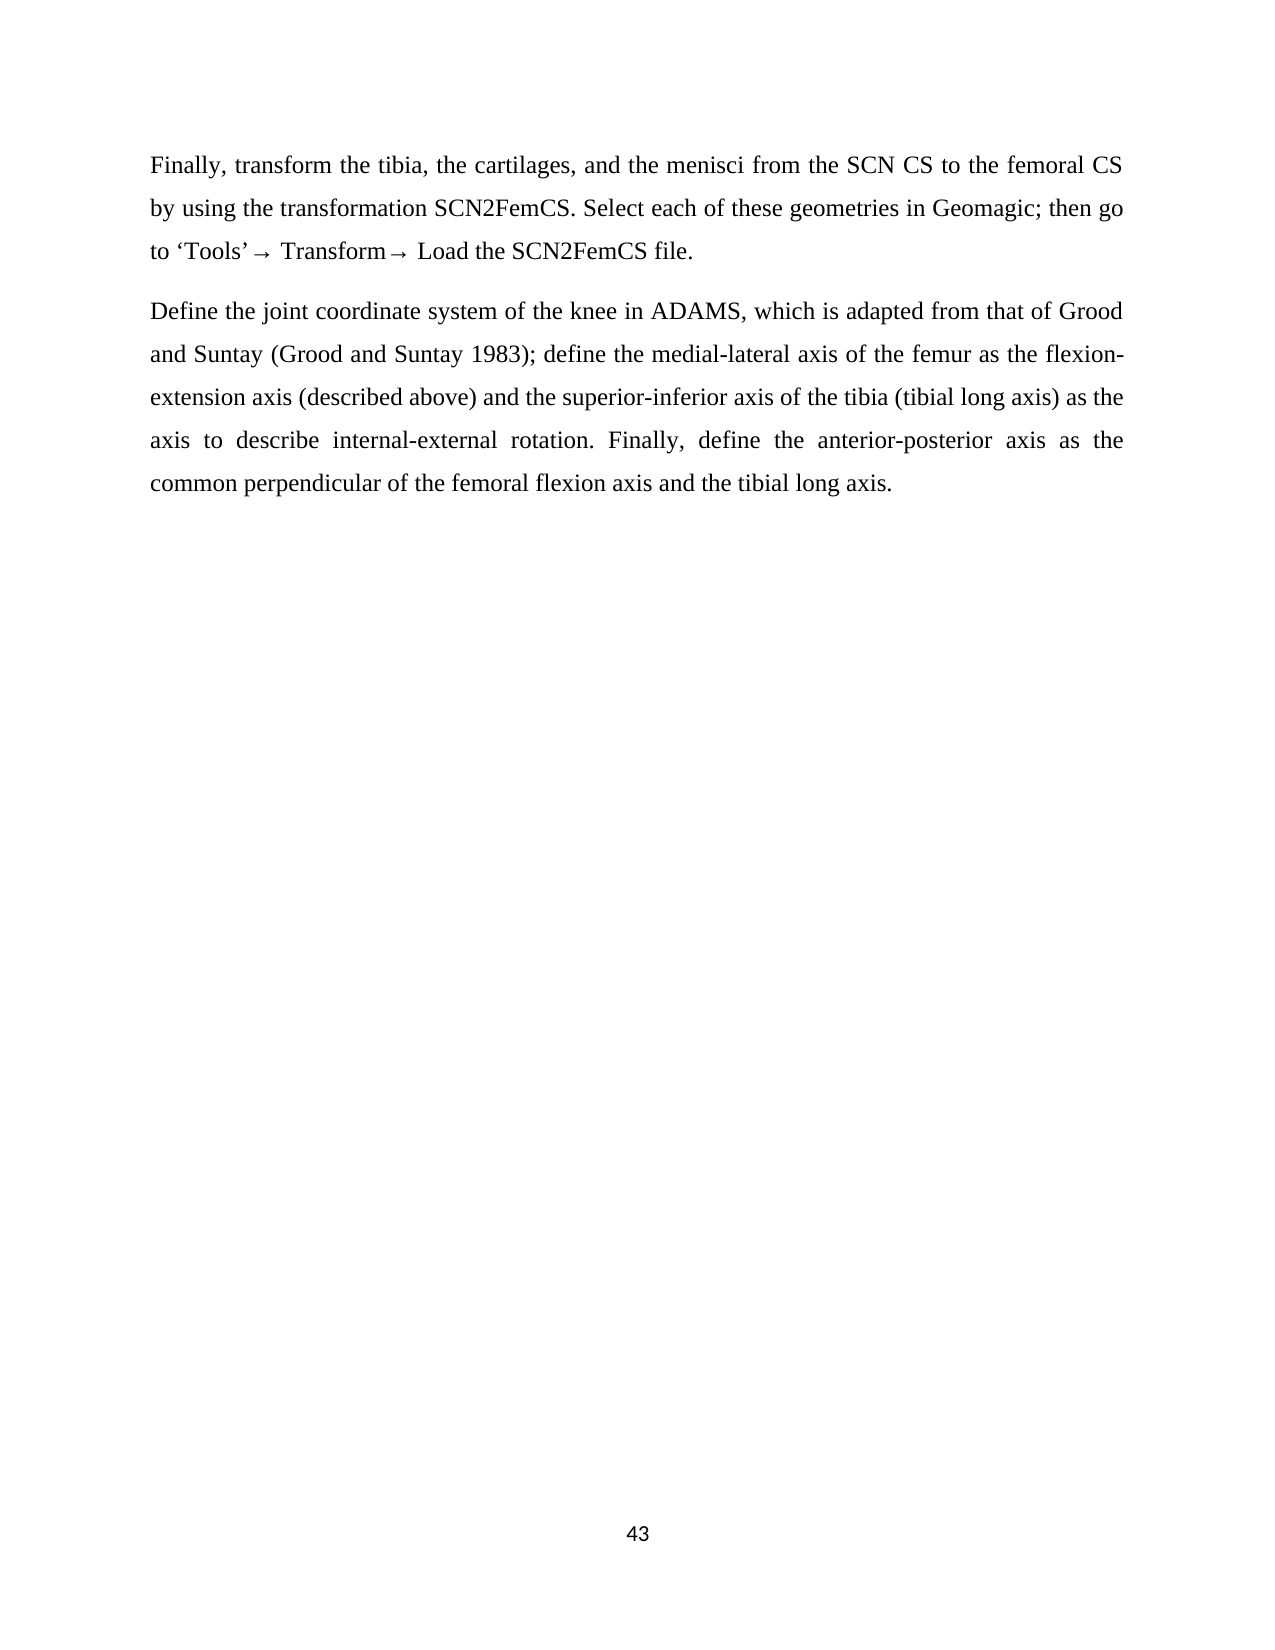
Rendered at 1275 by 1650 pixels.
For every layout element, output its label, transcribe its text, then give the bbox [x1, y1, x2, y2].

text Define the joint coordinate system of the knee in ADAMS, which is adapted from that of Grood and Suntay (Grood and Suntay 1983); define the medial-lateral axis of the femur as the flexion-extension axis (described above) and the superior-inferior axis of the tibia (tibial long axis) as the axis to describe internal-external rotation. Finally, define the anterior-posterior axis as the common perpendicular of the femoral flexion axis and the tibial long axis. [150, 296, 1125, 497]
text Finally, transform the tibia, the cartilages, and the menisci from the SCN CS to the femoral CS by using the transformation SCN2FemCS. Select each of these geometries in Geomagic; then go to ‘Tools’→ Transform→ Load the SCN2FemCS file. [150, 150, 1125, 265]
